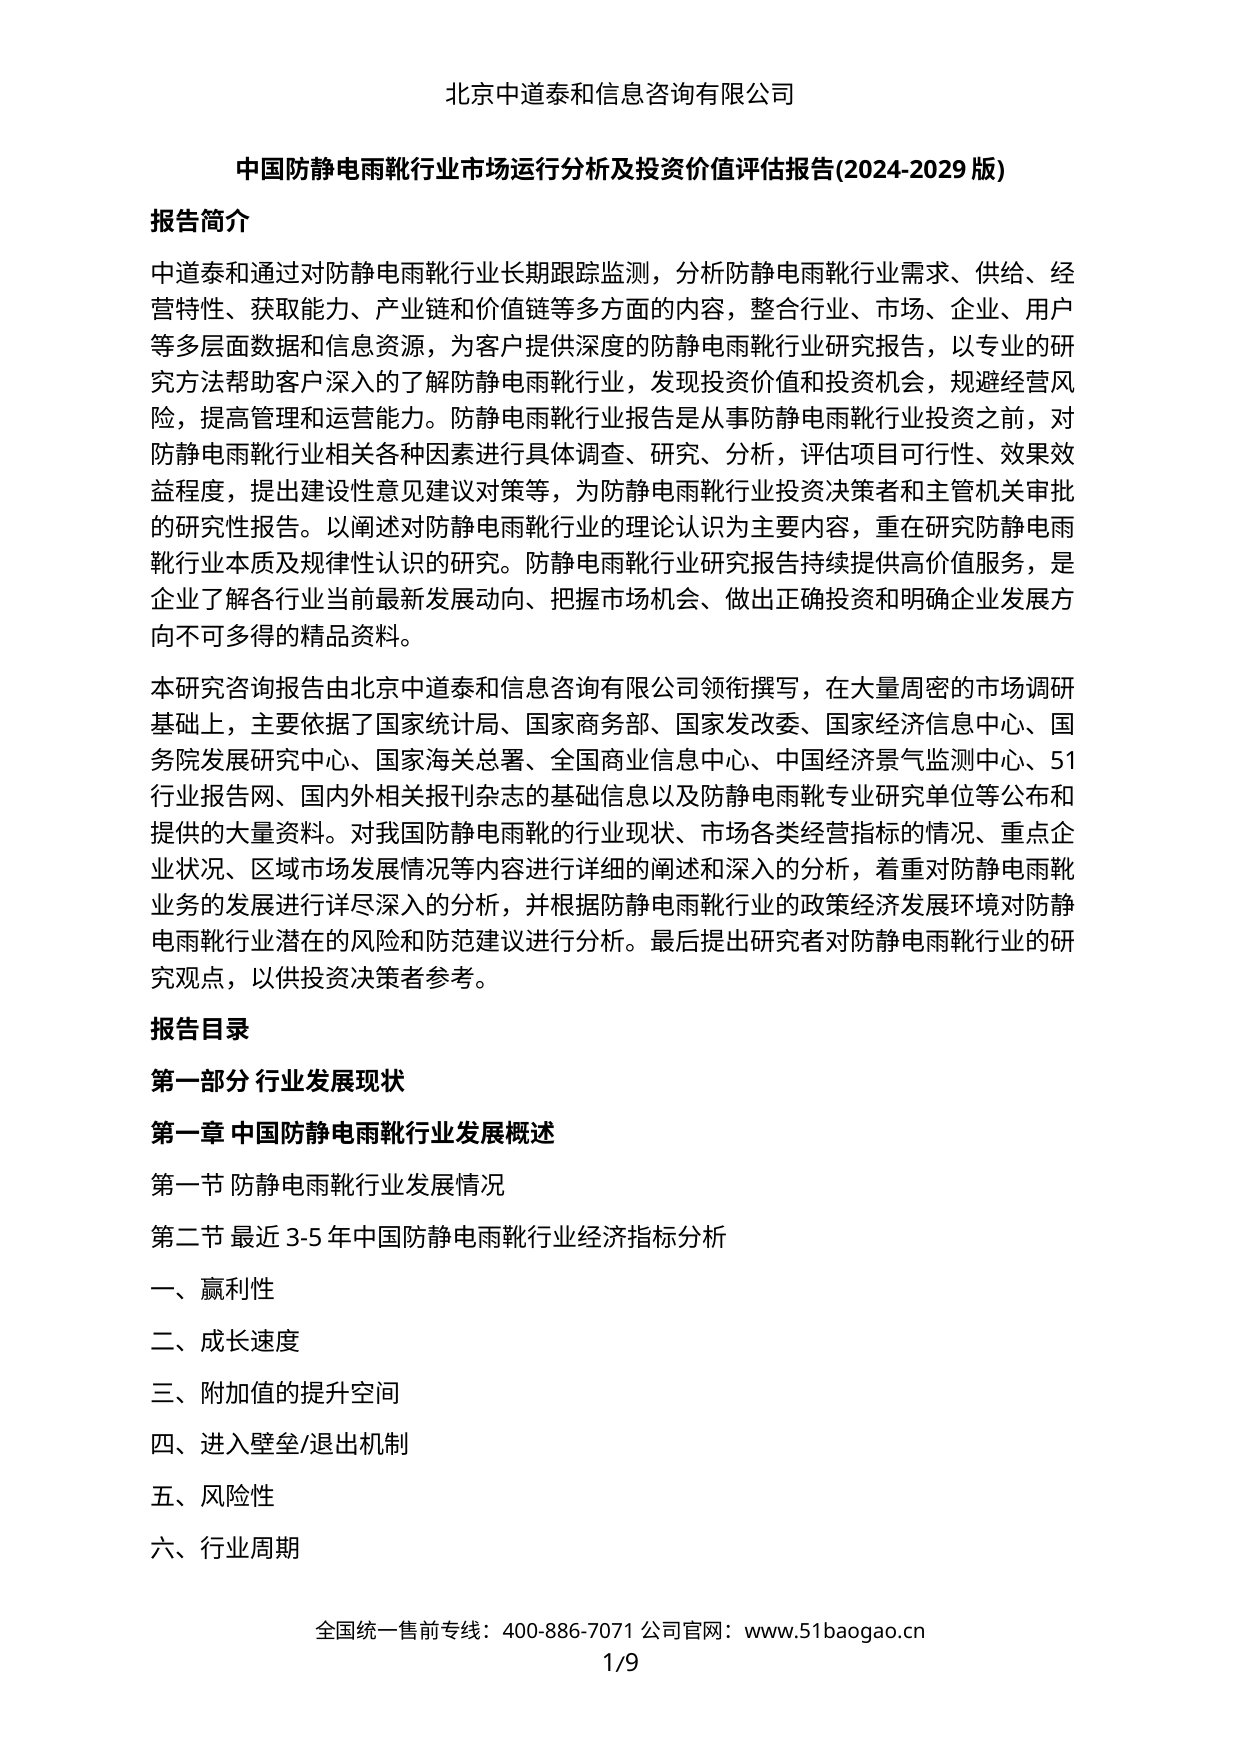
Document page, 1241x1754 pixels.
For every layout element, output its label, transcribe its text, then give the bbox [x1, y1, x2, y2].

text 第二节 最近3-5年中国防静电雨靴行业经济指标分析 [150, 1217, 1090, 1254]
text 四、进入壁垒/退出机制 [150, 1425, 1090, 1461]
text 报告目录 [150, 1010, 1090, 1046]
text 六、行业周期 [150, 1529, 1090, 1565]
text 五、风险性 [150, 1477, 1090, 1513]
text 本研究咨询报告由北京中道泰和信息咨询有限公司领衔撰写，在大量周密的市场调研基础上，主要依据了国家统计局、国家商务部、国家发改委、国家经济信息中心、国务院发展研究中心、国家海关总署、全国商业信息中心、中国经济景气监测中心、51行业报告网、国内外相关报刊杂志的基础信息以及防静电雨靴专业研究单位等公布和提供的大量资料。对我国防静电雨靴的行业现状、市场各类经营指标的情况、重点企业状况、区域市场发展情况等内容进行详细的阐述和深入的分析，着重对防静电雨靴业务的发展进行详尽深入的分析，并根据防静电雨靴行业的政策经济发展环境对防静电雨靴行业潜在的风险和防范建议进行分析。最后提出研究者对防静电雨靴行业的研究观点，以供投资决策者参考。 [150, 668, 1090, 994]
text 第一节 防静电雨靴行业发展情况 [150, 1166, 1090, 1202]
text 二、成长速度 [150, 1321, 1090, 1357]
text 中道泰和通过对防静电雨靴行业长期跟踪监测，分析防静电雨靴行业需求、供给、经营特性、获取能力、产业链和价值链等多方面的内容，整合行业、市场、企业、用户等多层面数据和信息资源，为客户提供深度的防静电雨靴行业研究报告，以专业的研究方法帮助客户深入的了解防静电雨靴行业，发现投资价值和投资机会，规避经营风险，提高管理和运营能力。防静电雨靴行业报告是从事防静电雨靴行业投资之前，对防静电雨靴行业相关各种因素进行具体调查、研究、分析，评估项目可行性、效果效益程度，提出建设性意见建议对策等，为防静电雨靴行业投资决策者和主管机关审批的研究性报告。以阐述对防静电雨靴行业的理论认识为主要内容，重在研究防静电雨靴行业本质及规律性认识的研究。防静电雨靴行业研究报告持续提供高价值服务，是企业了解各行业当前最新发展动向、把握市场机会、做出正确投资和明确企业发展方向不可多得的精品资料。 [150, 254, 1090, 652]
text 三、附加值的提升空间 [150, 1373, 1090, 1409]
text 第一章 中国防静电雨靴行业发展概述 [150, 1114, 1090, 1150]
text 第一部分 行业发展现状 [150, 1062, 1090, 1098]
text 中国防静电雨靴行业市场运行分析及投资价值评估报告(2024-2029版) [150, 150, 1090, 186]
text 一、赢利性 [150, 1269, 1090, 1306]
text 报告简介 [150, 202, 1090, 238]
